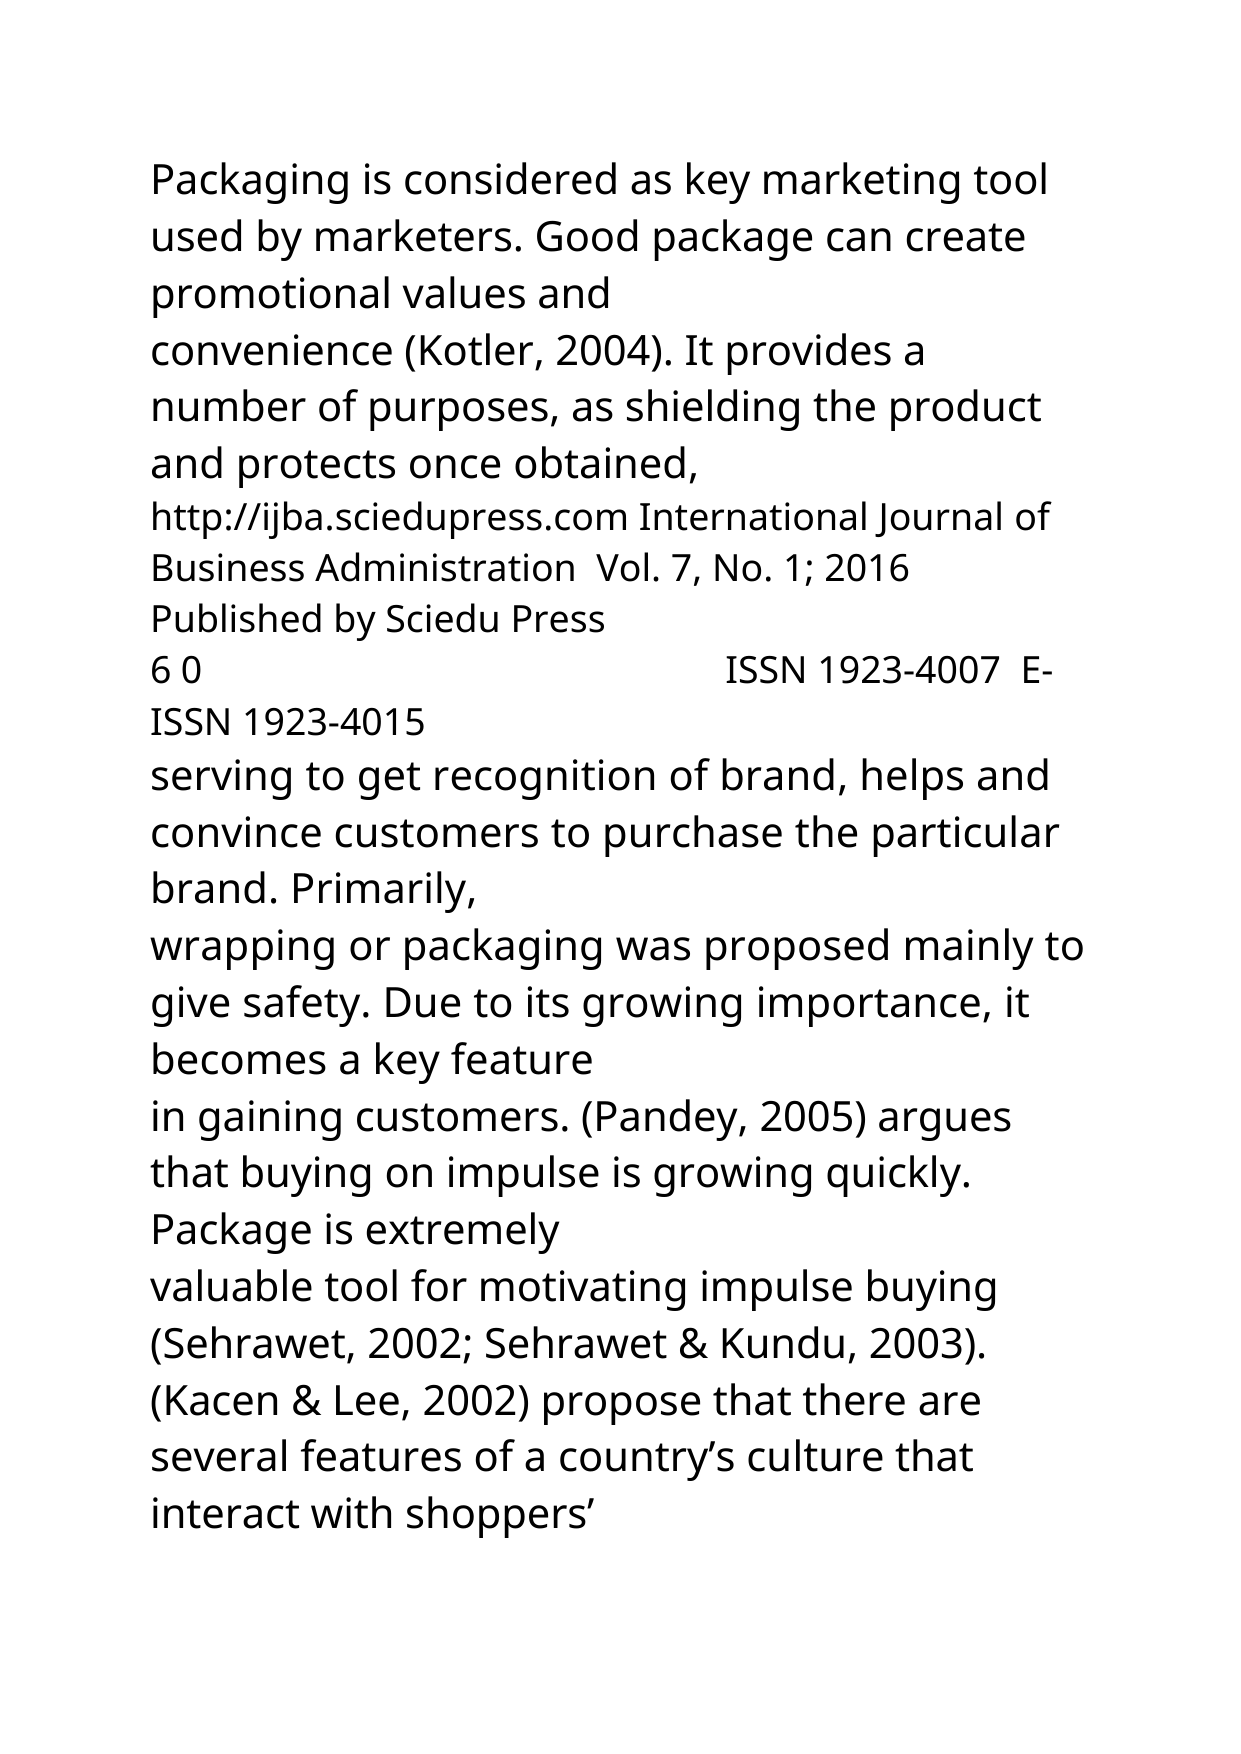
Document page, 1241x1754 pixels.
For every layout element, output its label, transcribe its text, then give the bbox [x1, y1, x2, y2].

text serving to get recognition of brand, helps and convince customers to purchase the particular brand. Primarily, [150, 746, 1090, 916]
text wrapping or packaging was proposed mainly to give safety. Due to its growing importance, it becomes a key feature [150, 916, 1090, 1086]
text in gaining customers. (Pandey, 2005) argues that buying on impulse is growing quickly. Package is extremely [150, 1086, 1090, 1257]
text Published by Sciedu Press 60 ISSN 1923-4007 E-ISSN 1923-4015 [150, 593, 1090, 746]
text http://ijba.sciedupress.com International Journal of Business Administration Vol. 7, No. 1; 2016 [150, 491, 1090, 593]
text convenience (Kotler, 2004). It provides a number of purposes, as shielding the product and protects once obtained, [150, 320, 1090, 491]
text Packaging is considered as key marketing tool used by marketers. Good package can create promotional values and [150, 150, 1090, 320]
text valuable tool for motivating impulse buying (Sehrawet, 2002; Sehrawet & Kundu, 2003). [150, 1257, 1090, 1370]
text (Kacen & Lee, 2002) propose that there are several features of a country’s culture that interact with shoppers’ [150, 1370, 1090, 1541]
